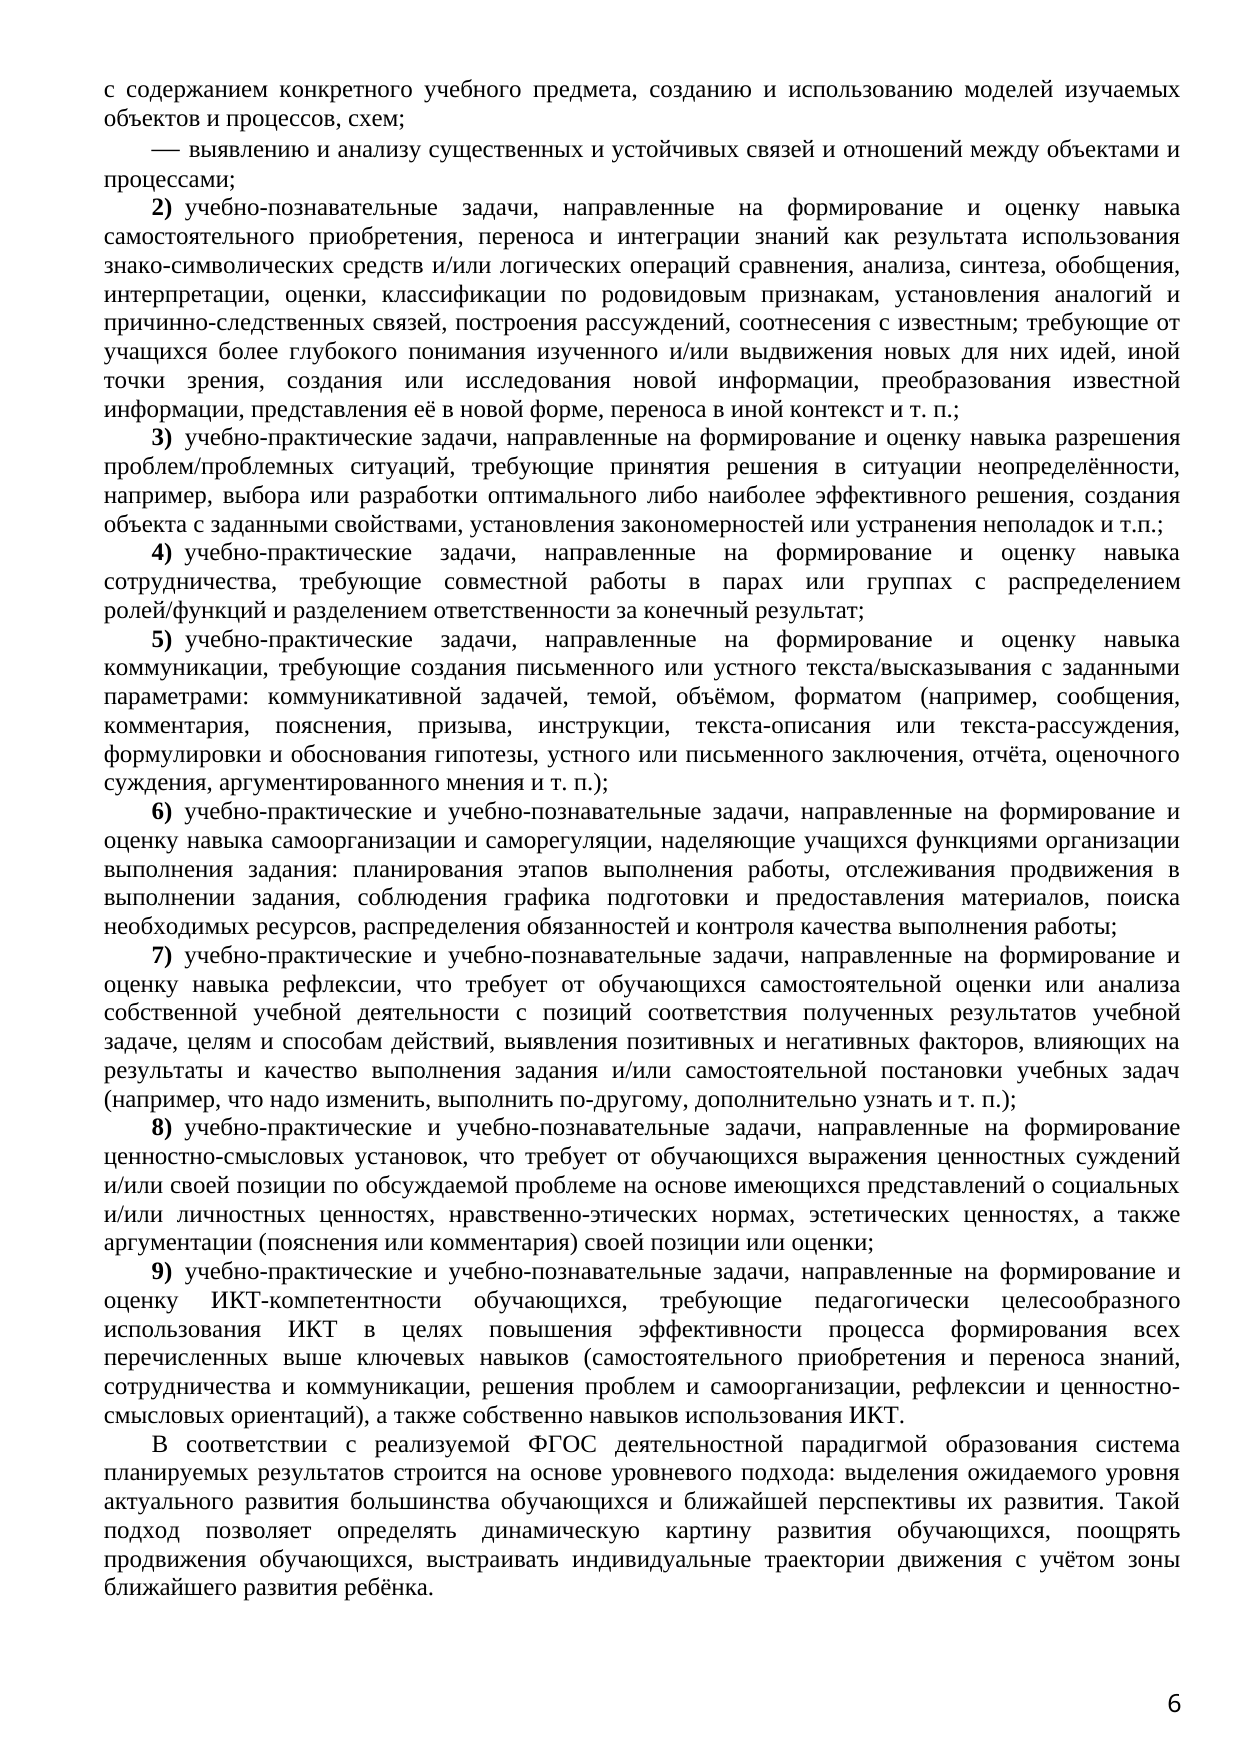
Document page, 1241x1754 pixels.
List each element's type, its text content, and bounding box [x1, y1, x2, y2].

text В соответствии с реализуемой ФГОС деятельностной парадигмой образования система планируемых результатов строится на основе уровневого подхода: выделения ожидаемого уровня актуального развития большинства обучающихся и ближайшей перспективы их развития. Такой подход позволяет определять динамическую картину развития обучающихся, поощрять продвижения обучающихся, выстраивать индивидуальные траектории движения с учётом зоны ближайшего развития ребёнка. [103, 1429, 1181, 1601]
list учебно-практические задачи, направленные на формирование и оценку навыка сотрудничества, требующие совместной работы в парах или группах с распределением ролей/функций и разделением ответственности за конечный результат; [103, 537, 1181, 624]
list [103, 74, 1181, 131]
list учебно-практические задачи, направленные на формирование и оценку навыка коммуникации, требующие создания письменного или устного текста/высказывания с заданными параметрами: коммуникативной задачей, темой, объёмом, форматом (например, сообщения, комментария, пояснения, призыва, инструкции, текста-описания или текста-рассуждения, формулировки и обоснования гипотезы, устного или письменного заключения, отчёта, оценочного суждения, аргументированного мнения и т. п.); [103, 624, 1181, 796]
list учебно-практические и учебно-познавательные задачи, направленные на формирование ценностно-смысловых установок, что требует от обучающихся выражения ценностных суждений и/или своей позиции по обсуждаемой проблеме на основе имеющихся представлений о социальных и/или личностных ценностях, нравственно-этических нормах, эстетических ценностях, а также аргументации (пояснения или комментария) своей позиции или оценки; [103, 1112, 1181, 1256]
list выявлению и анализу существенных и устойчивых связей и отношений между объектами и процессами; [103, 131, 1181, 192]
list учебно-практические и учебно-познавательные задачи, направленные на формирование и оценку навыка самоорганизации и саморегуляции, наделяющие учащихся функциями организации выполнения задания: планирования этапов выполнения работы, отслеживания продвижения в выполнении задания, соблюдения графика подготовки и предоставления материалов, поиска необходимых ресурсов, распределения обязанностей и контроля качества выполнения работы; [103, 796, 1181, 940]
list учебно-практические и учебно-познавательные задачи, направленные на формирование и оценку ИКТ-компетентности обучающихся, требующие педагогически целесообразного использования ИКТ в целях повышения эффективности процесса формирования всех перечисленных выше ключевых навыков (самостоятельного приобретения и переноса знаний, сотрудничества и коммуникации, решения проблем и самоорганизации, рефлексии и ценностно-смысловых ориентаций), а также собственно навыков использования ИКТ. [103, 1256, 1181, 1429]
list учебно-познавательные задачи, направленные на формирование и оценку навыка самостоятельного приобретения, переноса и интеграции знаний как результата использования знако-символических средств и/или логических операций сравнения, анализа, синтеза, обобщения, интерпретации, оценки, классификации по родовидовым признакам, установления аналогий и причинно-следственных связей, построения рассуждений, соотнесения с известным; требующие от учащихся более глубокого понимания изученного и/или выдвижения новых для них идей, иной точки зрения, создания или исследования новой информации, преобразования известной информации, представления её в новой форме, переноса в иной контекст и т. п.; [103, 192, 1181, 422]
list учебно-практические задачи, направленные на формирование и оценку навыка разрешения проблем/проблемных ситуаций, требующие принятия решения в ситуации неопределённости, например, выбора или разработки оптимального либо наиболее эффективного решения, создания объекта с заданными свойствами, установления закономерностей или устранения неполадок и т.п.; [103, 422, 1181, 537]
list учебно-практические и учебно-познавательные задачи, направленные на формирование и оценку навыка рефлексии, что требует от обучающихся самостоятельной оценки или анализа собственной учебной деятельности с позиций соответствия полученных результатов учебной задаче, целям и способам действий, выявления позитивных и негативных факторов, влияющих на результаты и качество выполнения задания и/или самостоятельной постановки учебных задач (например, что надо изменить, выполнить по-другому, дополнительно узнать и т. п.); [103, 940, 1181, 1112]
